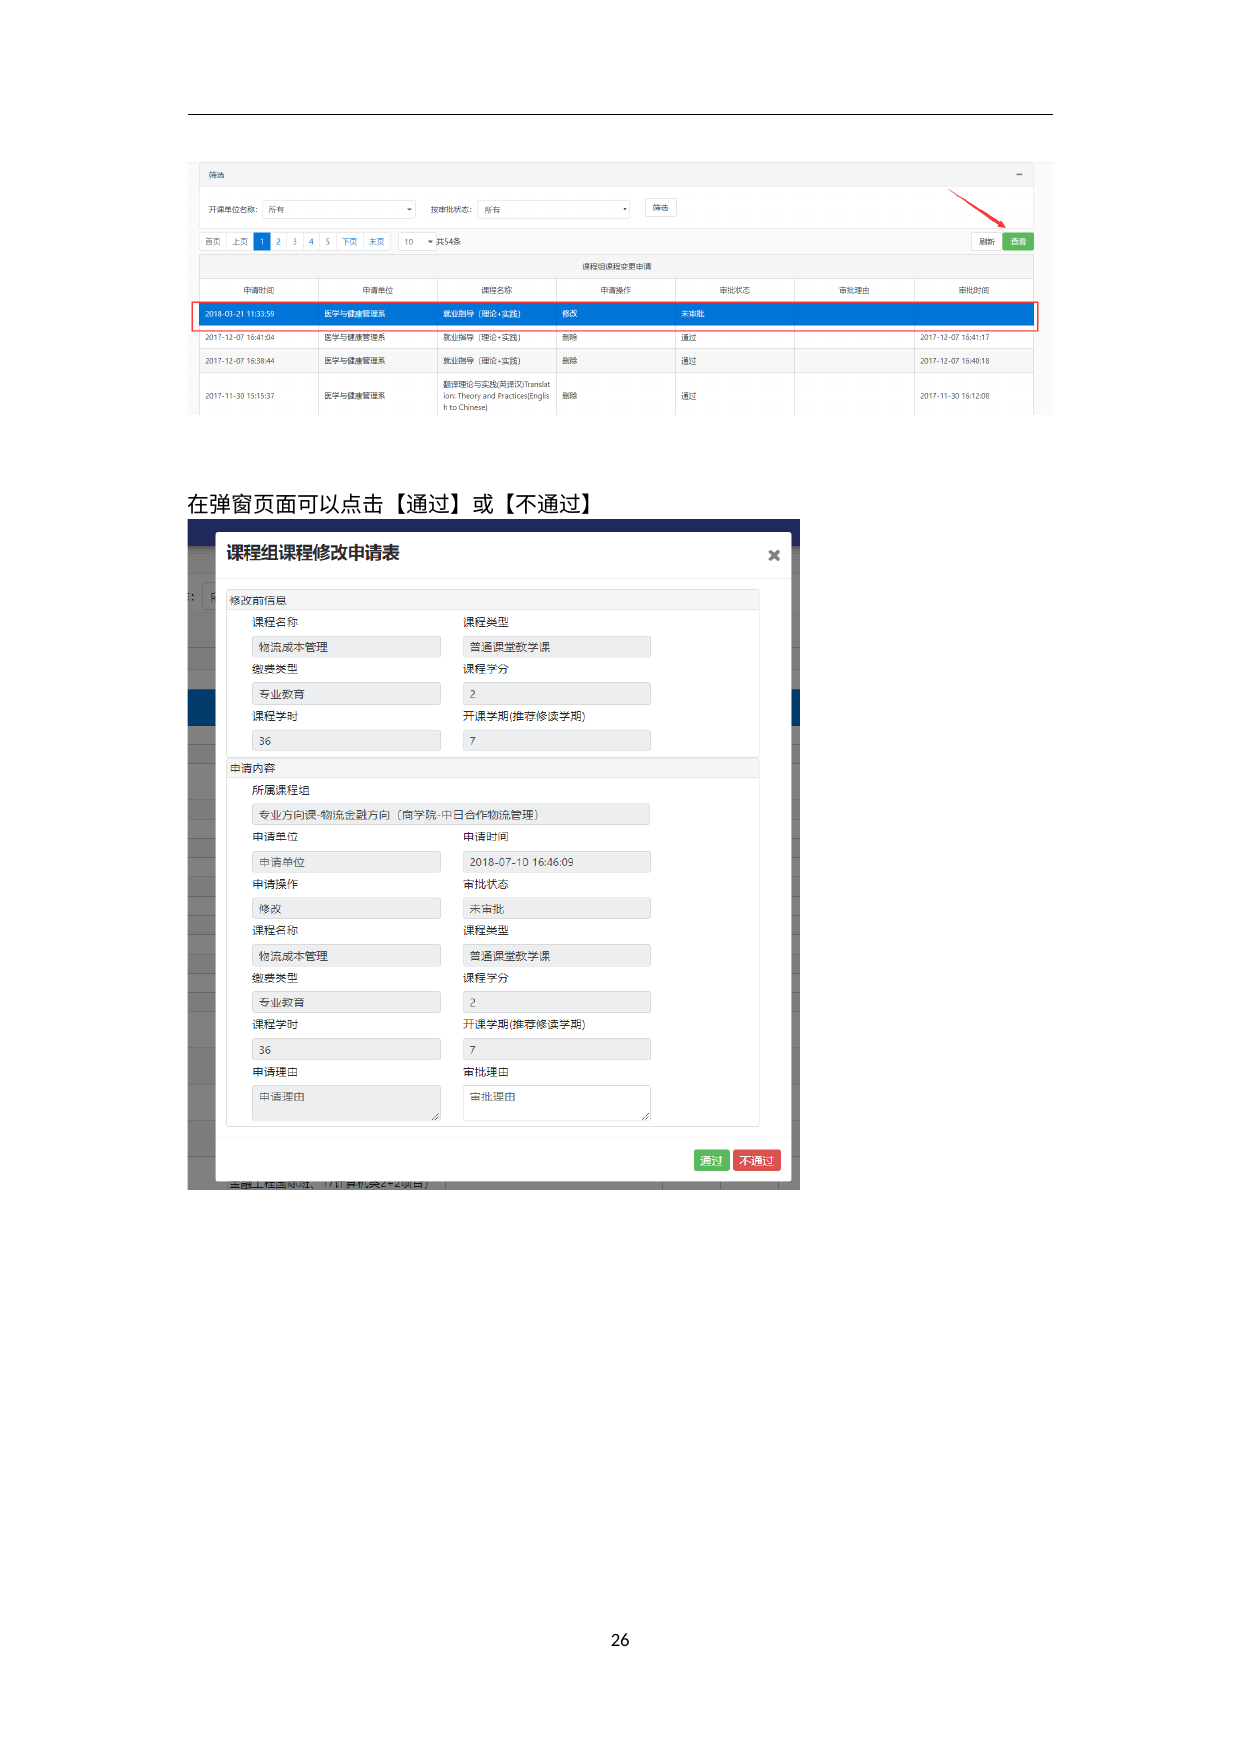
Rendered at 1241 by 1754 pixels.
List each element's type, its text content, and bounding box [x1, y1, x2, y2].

text 在弹窗页面可以点击【通过】或【不通过】 [187, 487, 1053, 519]
picture [187, 519, 800, 1190]
picture [187, 162, 1053, 415]
